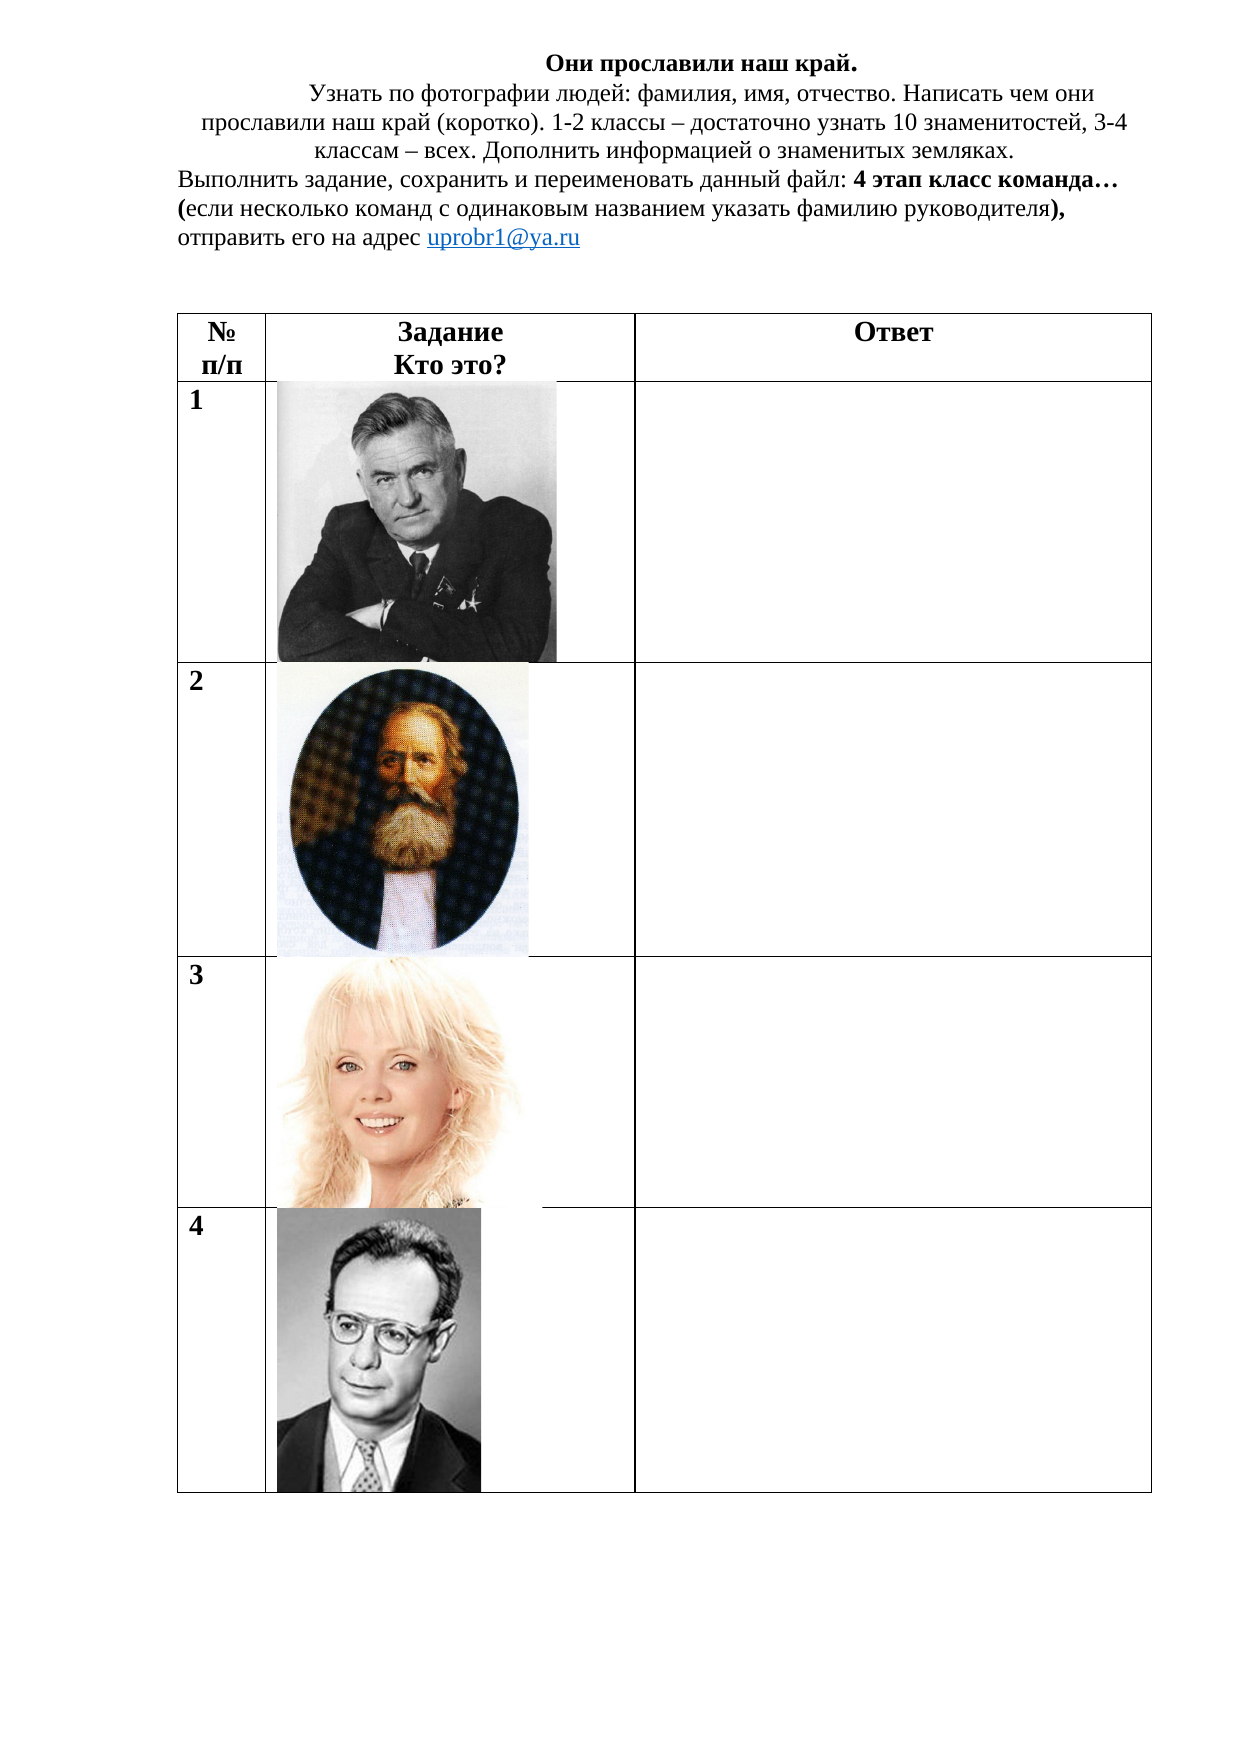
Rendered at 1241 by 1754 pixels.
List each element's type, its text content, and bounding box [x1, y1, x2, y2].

table_cell 2 [178, 663, 265, 956]
table_cell 1 [178, 382, 265, 662]
table_header № п/п [178, 314, 265, 381]
table_cell [266, 382, 277, 662]
text Они прославили наш край. [177, 44, 1152, 78]
table_cell [266, 957, 277, 1207]
table_cell [482, 1208, 634, 1492]
table_cell 3 [178, 957, 265, 1207]
table_cell [266, 663, 277, 956]
table_header Задание Кто это? [266, 314, 634, 381]
table_cell [636, 663, 1151, 956]
text Выполнить задание, сохранить и переименовать данный файл: 4 этап класс команда… (если несколько команд с одинаковым названием указать фамилию руководителя), отправить его на адрес uprobr1@ya.ru [177, 164, 1152, 250]
text Узнать по фотографии людей: фамилия, имя, отчество. Написать чем они прославили наш край (коротко). 1-2 классы – достаточно узнать 10 знаменитостей, 3-4 классам – всех. Дополнить информацией о знаменитых земляках. [177, 78, 1152, 164]
table_cell 4 [178, 1208, 265, 1492]
table_cell [557, 382, 634, 662]
table_cell [636, 1208, 1151, 1492]
table_cell [266, 1208, 277, 1492]
table_cell [636, 382, 1151, 662]
picture [277, 381, 557, 1492]
table_cell [529, 663, 634, 956]
table_cell [543, 957, 634, 1207]
table_header Ответ [636, 314, 1151, 381]
table_cell [636, 957, 1151, 1207]
